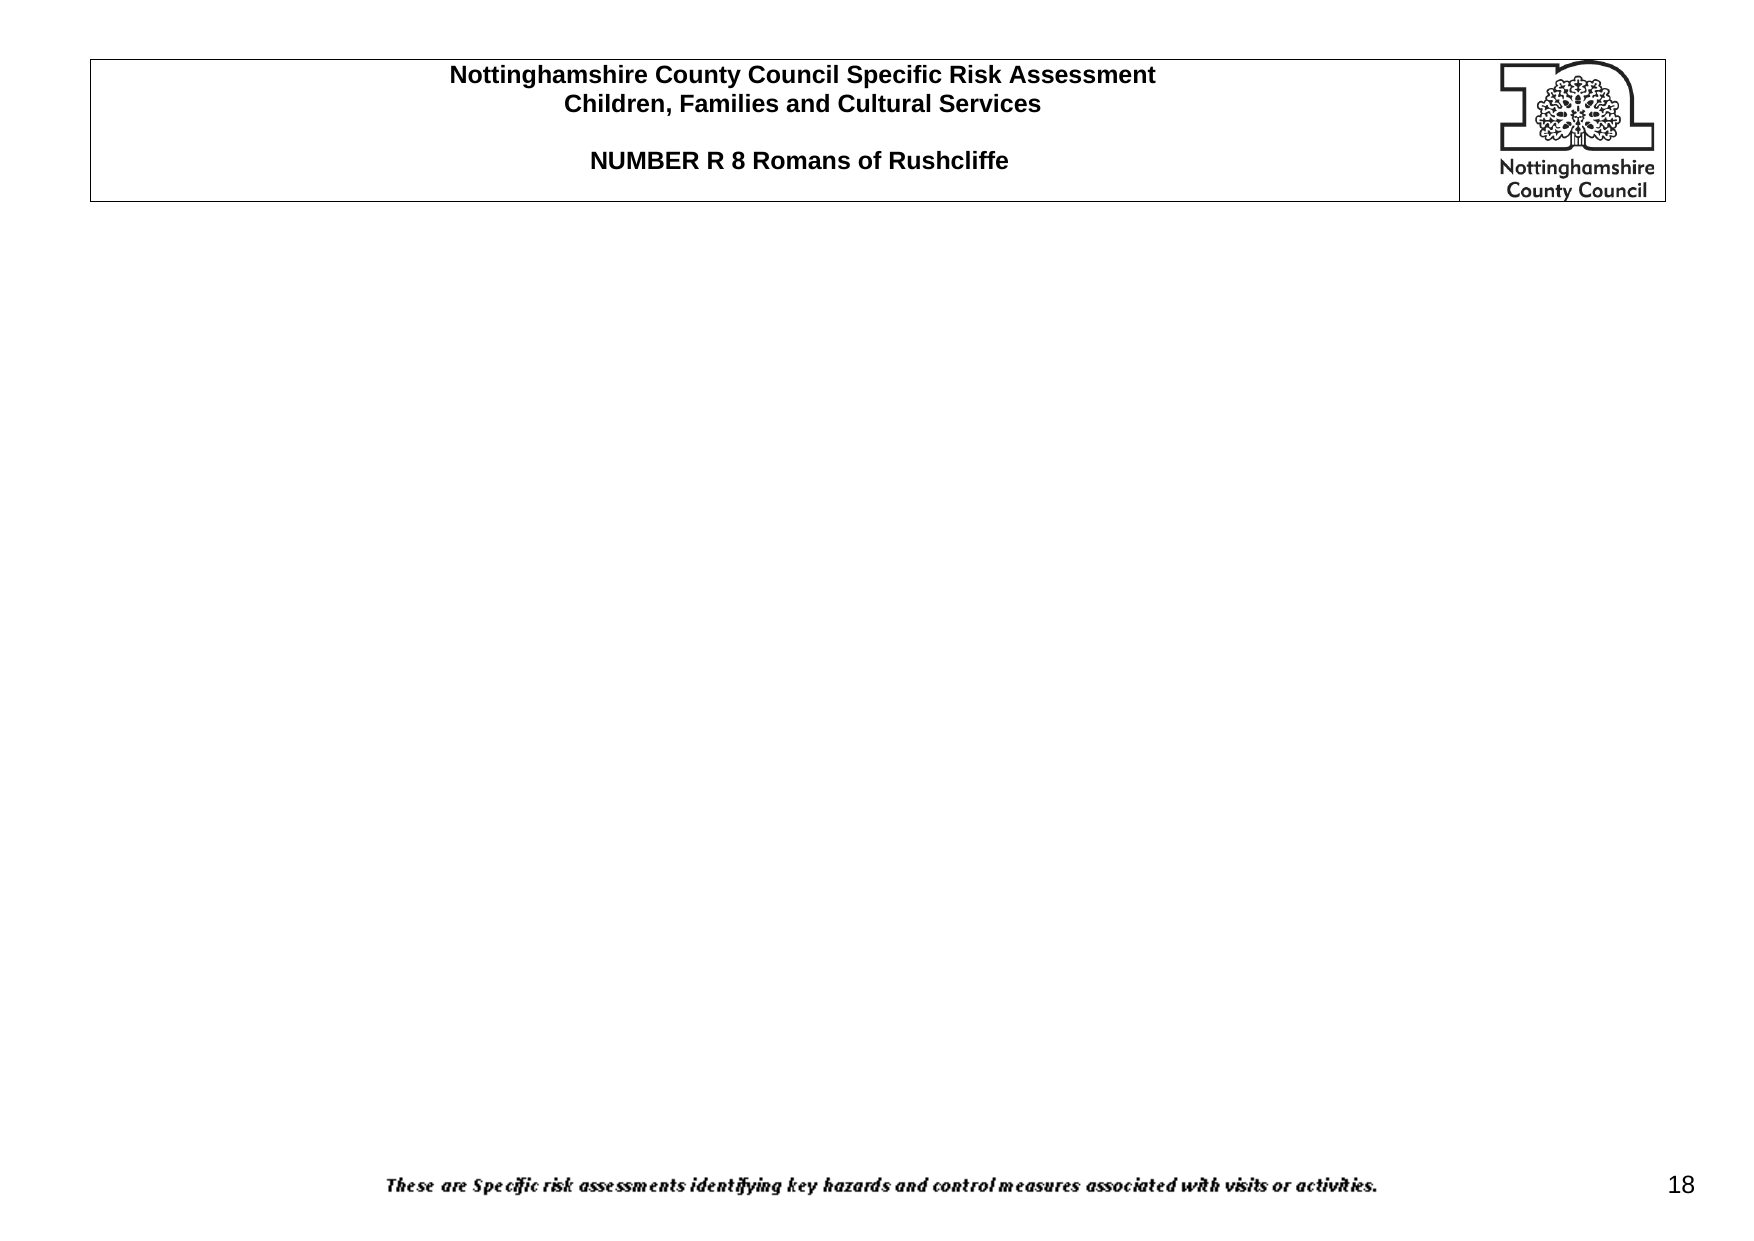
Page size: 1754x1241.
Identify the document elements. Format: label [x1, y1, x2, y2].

picture [370, 1165, 1403, 1208]
picture [1500, 60, 1655, 201]
